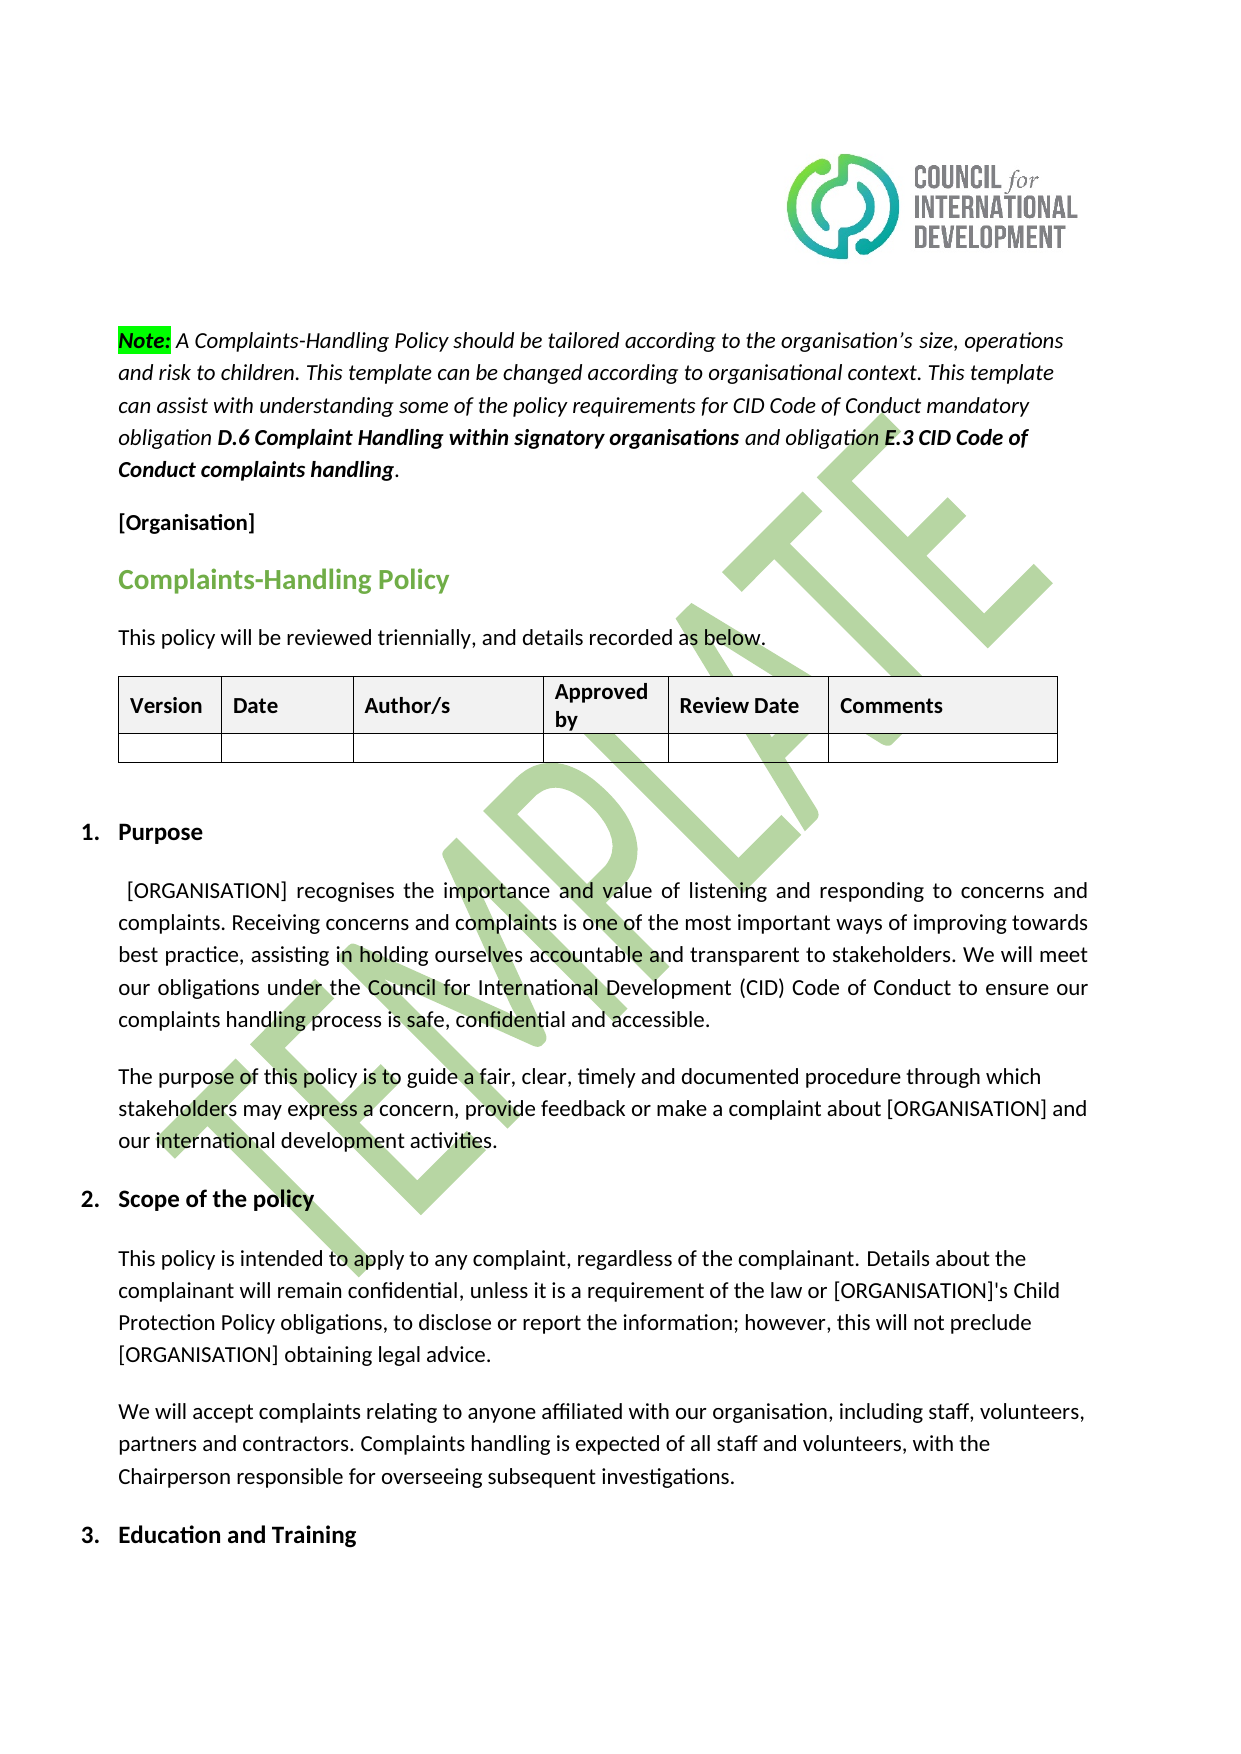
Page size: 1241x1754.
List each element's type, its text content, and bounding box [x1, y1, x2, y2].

list Purpose [81, 816, 1090, 847]
text Complaints-Handling Policy [118, 561, 1090, 597]
table_header Review Date [669, 677, 828, 733]
text [Organisation] [118, 508, 1090, 536]
table_cell [829, 734, 1057, 762]
table_header Comments [829, 677, 1057, 733]
list Education and Training [81, 1519, 1090, 1549]
picture [773, 143, 1091, 265]
text We will accept complaints relating to anyone affiliated with our organisation, including staff, volunteers, partners and contractors. Complaints handling is expected of all staff and volunteers, with the Chairperson responsible for overseeing subsequent investigations. [118, 1397, 1090, 1490]
table_cell [669, 734, 828, 762]
list Scope of the policy [81, 1184, 1090, 1214]
table_header Version [119, 677, 221, 733]
table_header Author/s [354, 677, 543, 733]
table_header Approved by [544, 677, 668, 733]
text Note: A Complaints-Handling Policy should be tailored according to the organisation’s size, operations and risk to children. This template can be changed according to organisational context. This template can assist with understanding some of the policy requirements for CID Code of Conduct mandatory obligation D.6 Complaint Handling within signatory organisations and obligation E.3 CID Code of Conduct complaints handling. [118, 326, 1090, 483]
text [ORGANISATION] recognises the importance and value of listening and responding to concerns and complaints. Receiving concerns and complaints is one of the most important ways of improving towards best practice, assisting in holding ourselves accountable and transparent to stakeholders. We will meet our obligations under the Council for International Development (CID) Code of Conduct to ensure our complaints handling process is safe, confidential and accessible. [118, 876, 1090, 1033]
text The purpose of this policy is to guide a fair, clear, timely and documented procedure through which stakeholders may express a concern, provide feedback or make a complaint about [ORGANISATION] and our international development activities. [118, 1062, 1090, 1154]
table_cell [222, 734, 353, 762]
text This policy is intended to apply to any complaint, regardless of the complainant. Details about the complainant will remain confidential, unless it is a requirement of the law or [ORGANISATION]'s Child Protection Policy obligations, to disclose or report the information; however, this will not preclude [ORGANISATION] obtaining legal advice. [118, 1244, 1090, 1368]
text This policy will be reviewed triennially, and details recorded as below. [118, 623, 1090, 651]
table_cell [544, 734, 668, 762]
table_header Date [222, 677, 353, 733]
table_cell [354, 734, 543, 762]
table_cell [119, 734, 221, 762]
